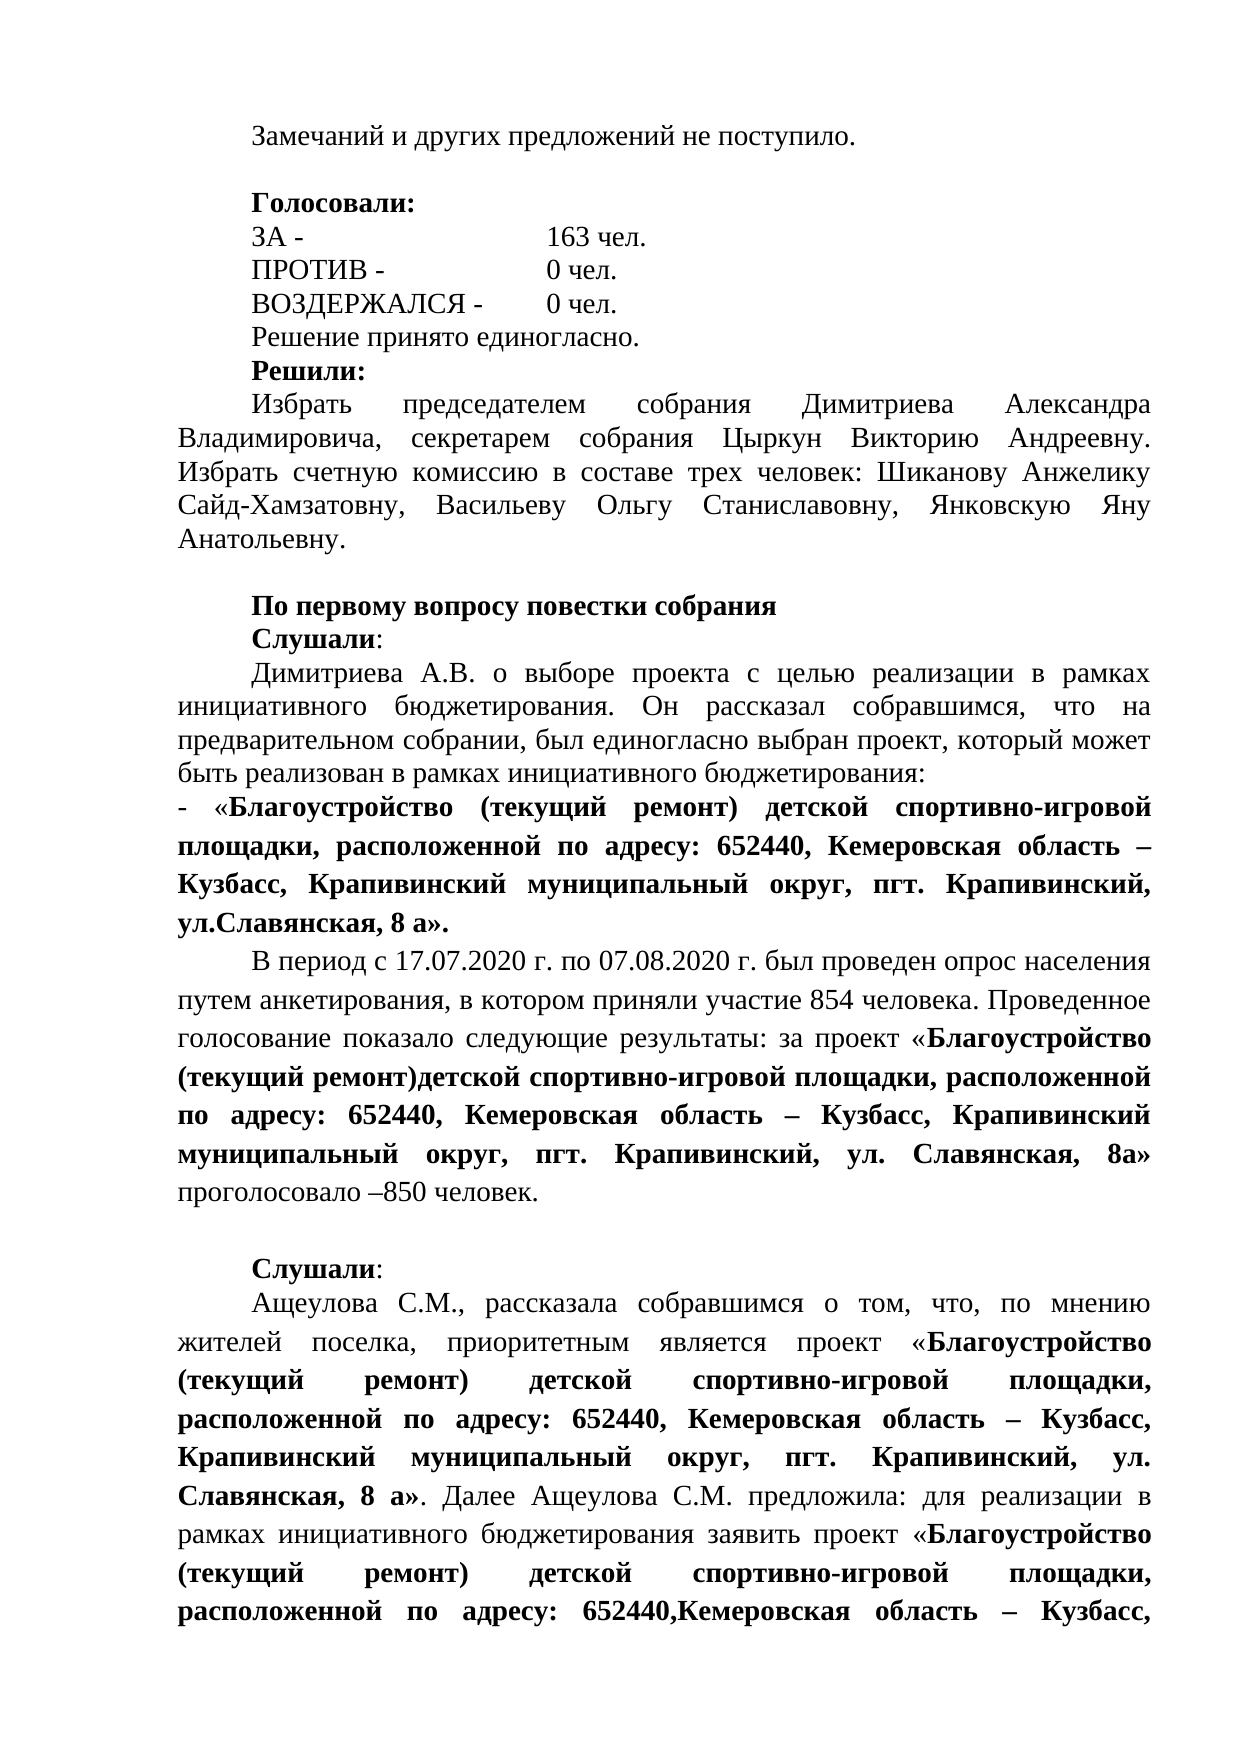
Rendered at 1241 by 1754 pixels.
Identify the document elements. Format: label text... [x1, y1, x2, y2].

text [177, 1285, 1152, 1627]
text - «Благоустройство (текущий ремонт) детской спортивно-игровой площадки, расположенной по адресу: 652440, Кемеровская область – Кузбасс, Крапивинский муниципальный округ, пгт. Крапивинский, ул.Славянская, 8 а». [177, 789, 1152, 938]
text ПРОТИВ - 0 чел. [177, 252, 1152, 286]
text По первому вопросу повестки собрания [177, 588, 1152, 621]
text Голосовали: [177, 185, 1152, 219]
text ЗА - 163 чел. [177, 219, 1152, 252]
text Слушали: [177, 621, 1152, 655]
text Замечаний и других предложений не поступило. [177, 118, 1152, 152]
text В период с 17.07.2020 г. по 07.08.2020 г. был проведен опрос населения путем анкетирования, в котором приняли участие 854 человека. Проведенное голосование показало следующие результаты: за проект «Благоустройство (текущий ремонт)детской спортивно-игровой площадки, расположенной по адресу: 652440, Кемеровская область – Кузбасс, Крапивинский муниципальный округ, пгт. Крапивинский, ул. Славянская, 8а» проголосовало –850 человек. [177, 943, 1152, 1208]
text Решение принято единогласно. [177, 319, 1152, 353]
text Димитриева А.В. о выборе проекта с целью реализации в рамках инициативного бюджетирования. Он рассказал собравшимся, что на предварительном собрании, был единогласно выбран проект, который может быть реализован в рамках инициативного бюджетирования: [177, 655, 1152, 789]
text Избрать председателем собрания Димитриева Александра Владимировича, секретарем собрания Цыркун Викторию Андреевну. Избрать счетную комиссию в составе трех человек: Шиканову Анжелику Сайд-Хамзатовну, Васильеву Ольгу Станиславовну, Янковскую Яну Анатольевну. [177, 387, 1152, 554]
text Решили: [177, 353, 1152, 387]
text ВОЗДЕРЖАЛСЯ - 0 чел. [177, 286, 1152, 319]
text Слушали: [177, 1252, 1152, 1285]
